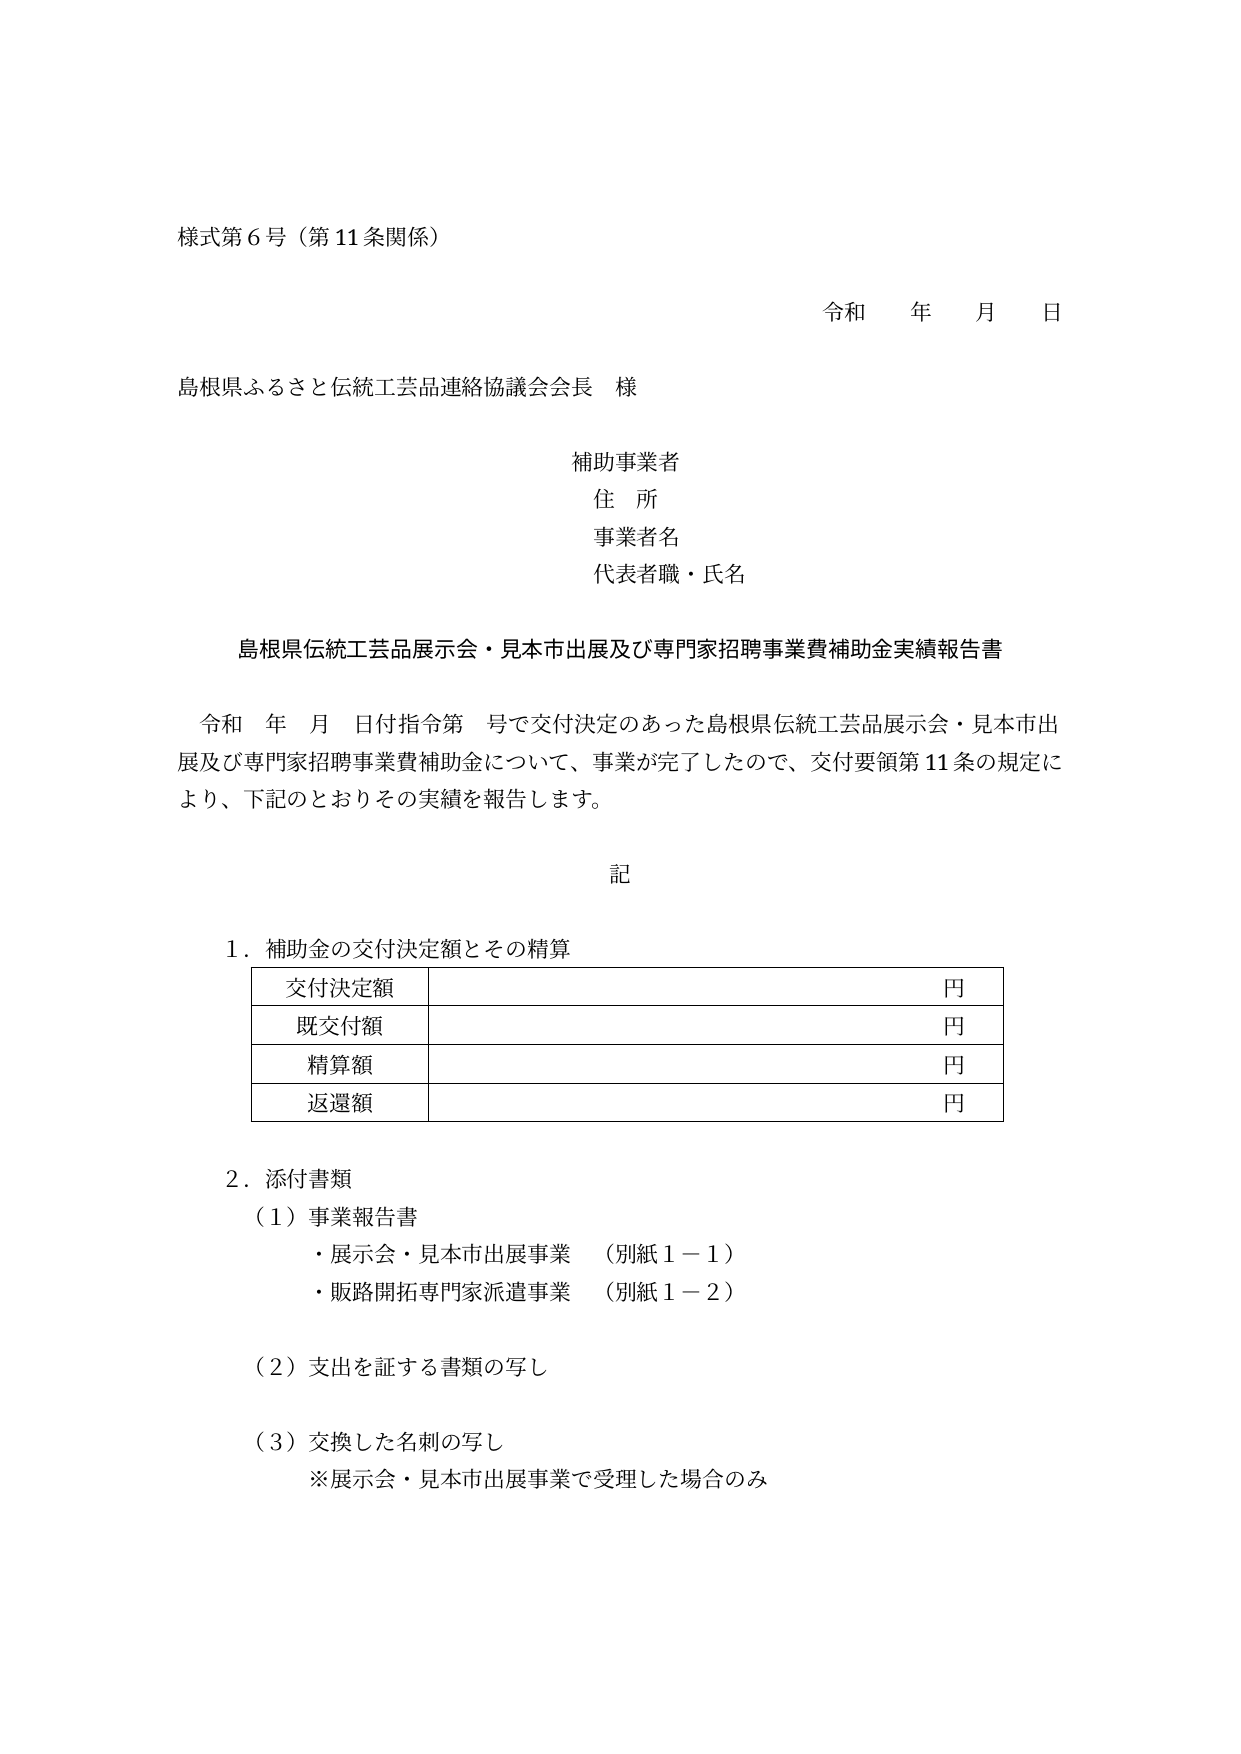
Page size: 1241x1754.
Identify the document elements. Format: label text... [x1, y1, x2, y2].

text 島根県伝統工芸品展示会・見本市出展及び専門家招聘事業費補助金実績報告書 [177, 629, 1063, 667]
table_cell 円 [429, 1045, 1003, 1082]
text １．補助金の交付決定額とその精算 [177, 929, 1063, 967]
text （１）事業報告書 [177, 1197, 1063, 1234]
text 住所 [593, 479, 1063, 517]
table_cell 円 [429, 1084, 1003, 1121]
table_header 円 [429, 968, 1003, 1005]
text 補助事業者 [177, 442, 1063, 479]
text 令和 年 月 日 [177, 292, 1063, 329]
table_cell 精算額 [252, 1045, 428, 1082]
text 様式第６号（第11条関係） [177, 217, 1063, 254]
text ※展示会・見本市出展事業で受理した場合のみ [177, 1459, 1063, 1497]
text ２．添付書類 [177, 1159, 1063, 1197]
text 令和 年 月 日付指令第 号で交付決定のあった島根県伝統工芸品展示会・見本市出展及び専門家招聘事業費補助金について、事業が完了したので、交付要領第11条の規定により、下記のとおりその実績を報告します。 [177, 704, 1063, 817]
table_cell 既交付額 [252, 1006, 428, 1044]
table_cell 円 [429, 1006, 1003, 1044]
text 島根県ふるさと伝統工芸品連絡協議会会長 様 [177, 367, 1063, 404]
text 代表者職・氏名 [593, 554, 1063, 592]
text ・展示会・見本市出展事業 （別紙１－１） [177, 1234, 1063, 1272]
text （２）支出を証する書類の写し [177, 1347, 1063, 1384]
table_cell 返還額 [252, 1084, 428, 1121]
text 事業者名 [593, 517, 1063, 554]
subtitle 記 [177, 854, 1063, 892]
table_header 交付決定額 [252, 968, 428, 1005]
text （３）交換した名刺の写し [177, 1422, 1063, 1459]
text ・販路開拓専門家派遣事業 （別紙１－２） [177, 1272, 1063, 1309]
